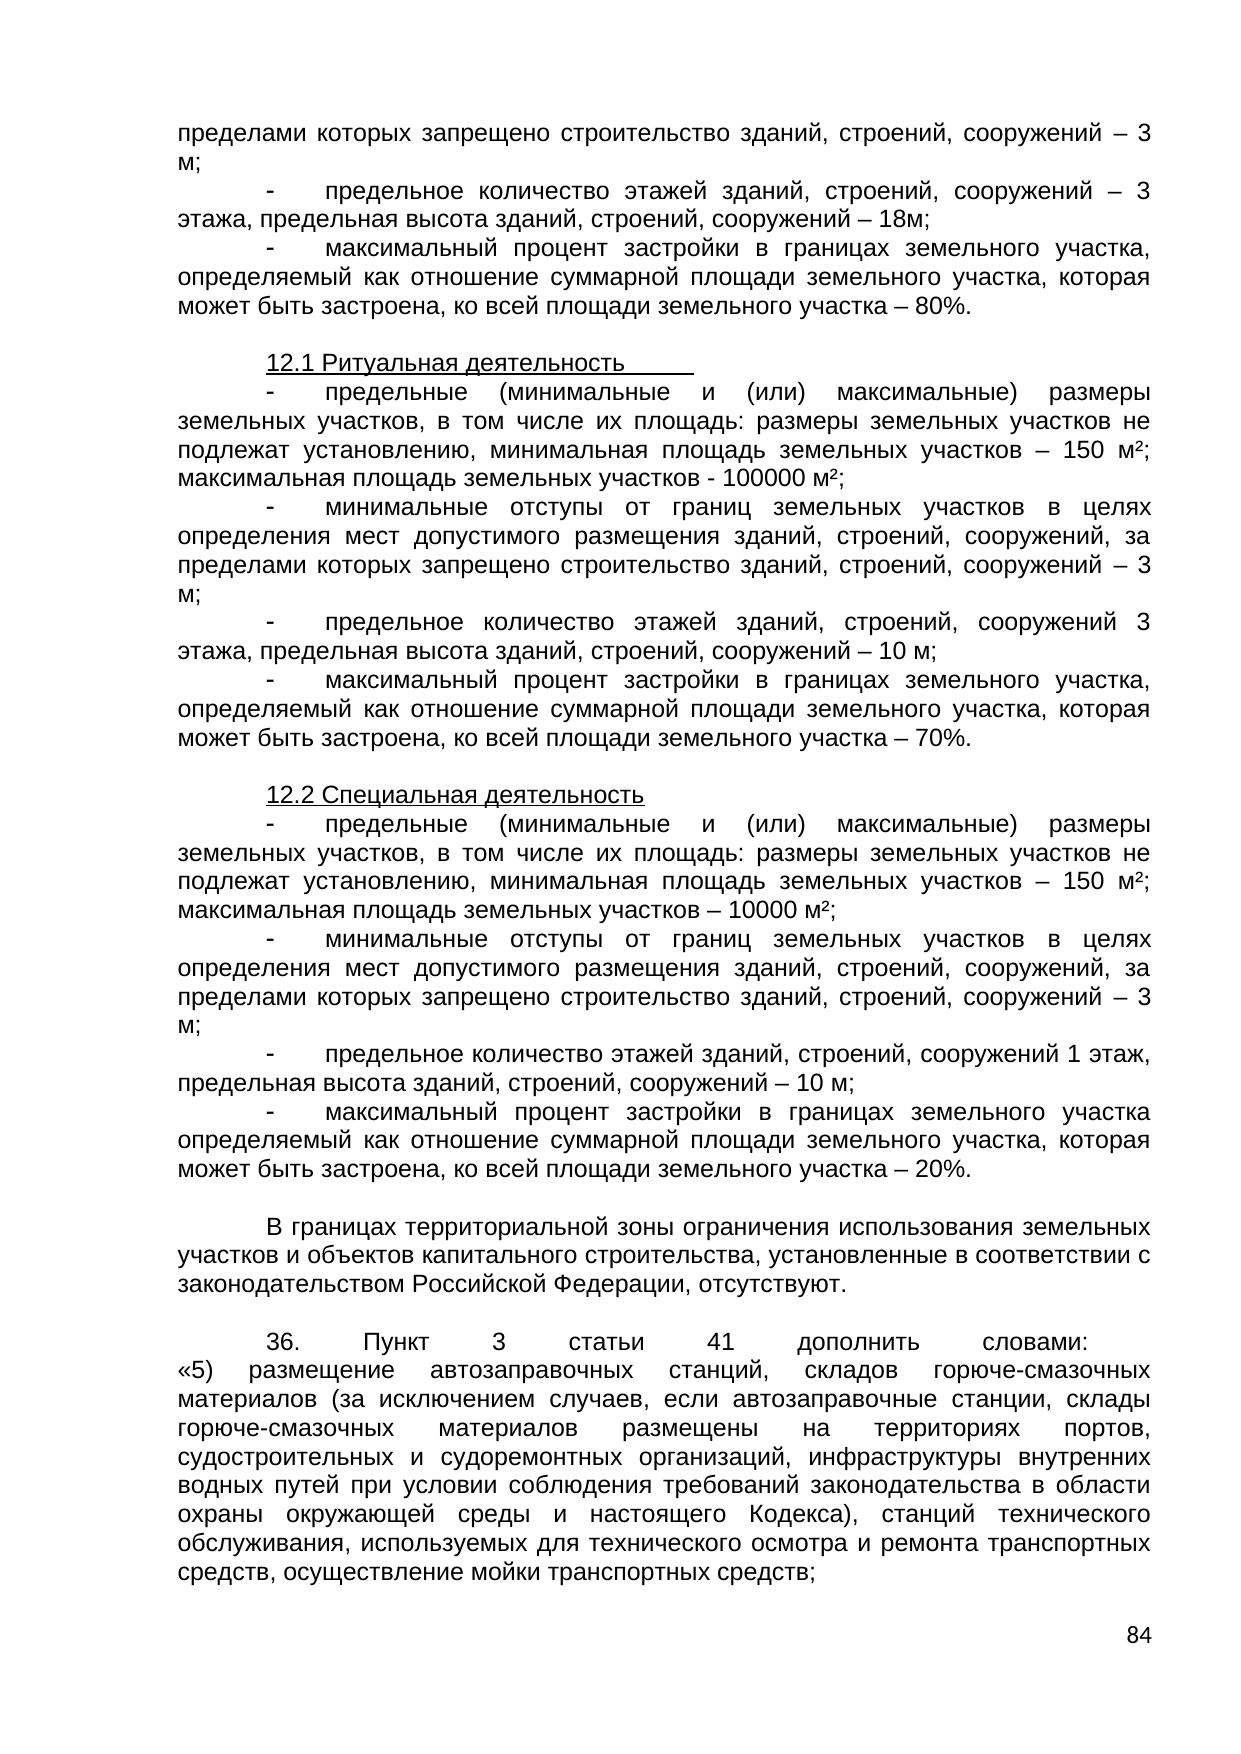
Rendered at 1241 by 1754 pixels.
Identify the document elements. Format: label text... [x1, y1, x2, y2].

text 12.2 Специальная деятельность [177, 780, 1152, 809]
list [177, 118, 1152, 176]
list предельное количество этажей зданий, строений, сооружений 3 этажа, предельная высота зданий, строений, сооружений – 10 м; [177, 607, 1152, 665]
list максимальный процент застройки в границах земельного участка определяемый как отношение суммарной площади земельного участка, которая может быть застроена, ко всей площади земельного участка – 20%. [177, 1097, 1152, 1183]
list предельное количество этажей зданий, строений, сооружений 1 этаж, предельная высота зданий, строений, сооружений – 10 м; [177, 1039, 1152, 1097]
text 12.1 Ритуальная деятельность [177, 348, 1152, 377]
list предельные (минимальные и (или) максимальные) размеры земельных участков, в том числе их площадь: размеры земельных участков не подлежат установлению, минимальная площадь земельных участков – 150 м²; максимальная площадь земельных участков - 100000 м²; [177, 377, 1152, 492]
text В границах территориальной зоны ограничения использования земельных участков и объектов капитального строительства, установленные в соответствии с законодательством Российской Федерации, отсутствуют. [177, 1212, 1152, 1298]
list максимальный процент застройки в границах земельного участка, определяемый как отношение суммарной площади земельного участка, которая может быть застроена, ко всей площади земельного участка – 70%. [177, 665, 1152, 751]
text 36. Пункт 3 статьи 41 дополнить словами: «5) размещение автозаправочных станций, складов горюче-смазочных материалов (за исключением случаев, если автозаправочные станции, склады горюче-смазочных материалов размещены на территориях портов, судостроительных и судоремонтных организаций, инфраструктуры внутренних водных путей при условии соблюдения требований законодательства в области охраны окружающей среды и настоящего Кодекса), станций технического обслуживания, используемых для технического осмотра и ремонта транспортных средств, осуществление мойки транспортных средств; [177, 1327, 1152, 1585]
list максимальный процент застройки в границах земельного участка, определяемый как отношение суммарной площади земельного участка, которая может быть застроена, ко всей площади земельного участка – 80%. [177, 233, 1152, 319]
list предельное количество этажей зданий, строений, сооружений – 3 этажа, предельная высота зданий, строений, сооружений – 18м; [177, 176, 1152, 233]
list предельные (минимальные и (или) максимальные) размеры земельных участков, в том числе их площадь: размеры земельных участков не подлежат установлению, минимальная площадь земельных участков – 150 м²; максимальная площадь земельных участков – 10000 м²; [177, 809, 1152, 924]
